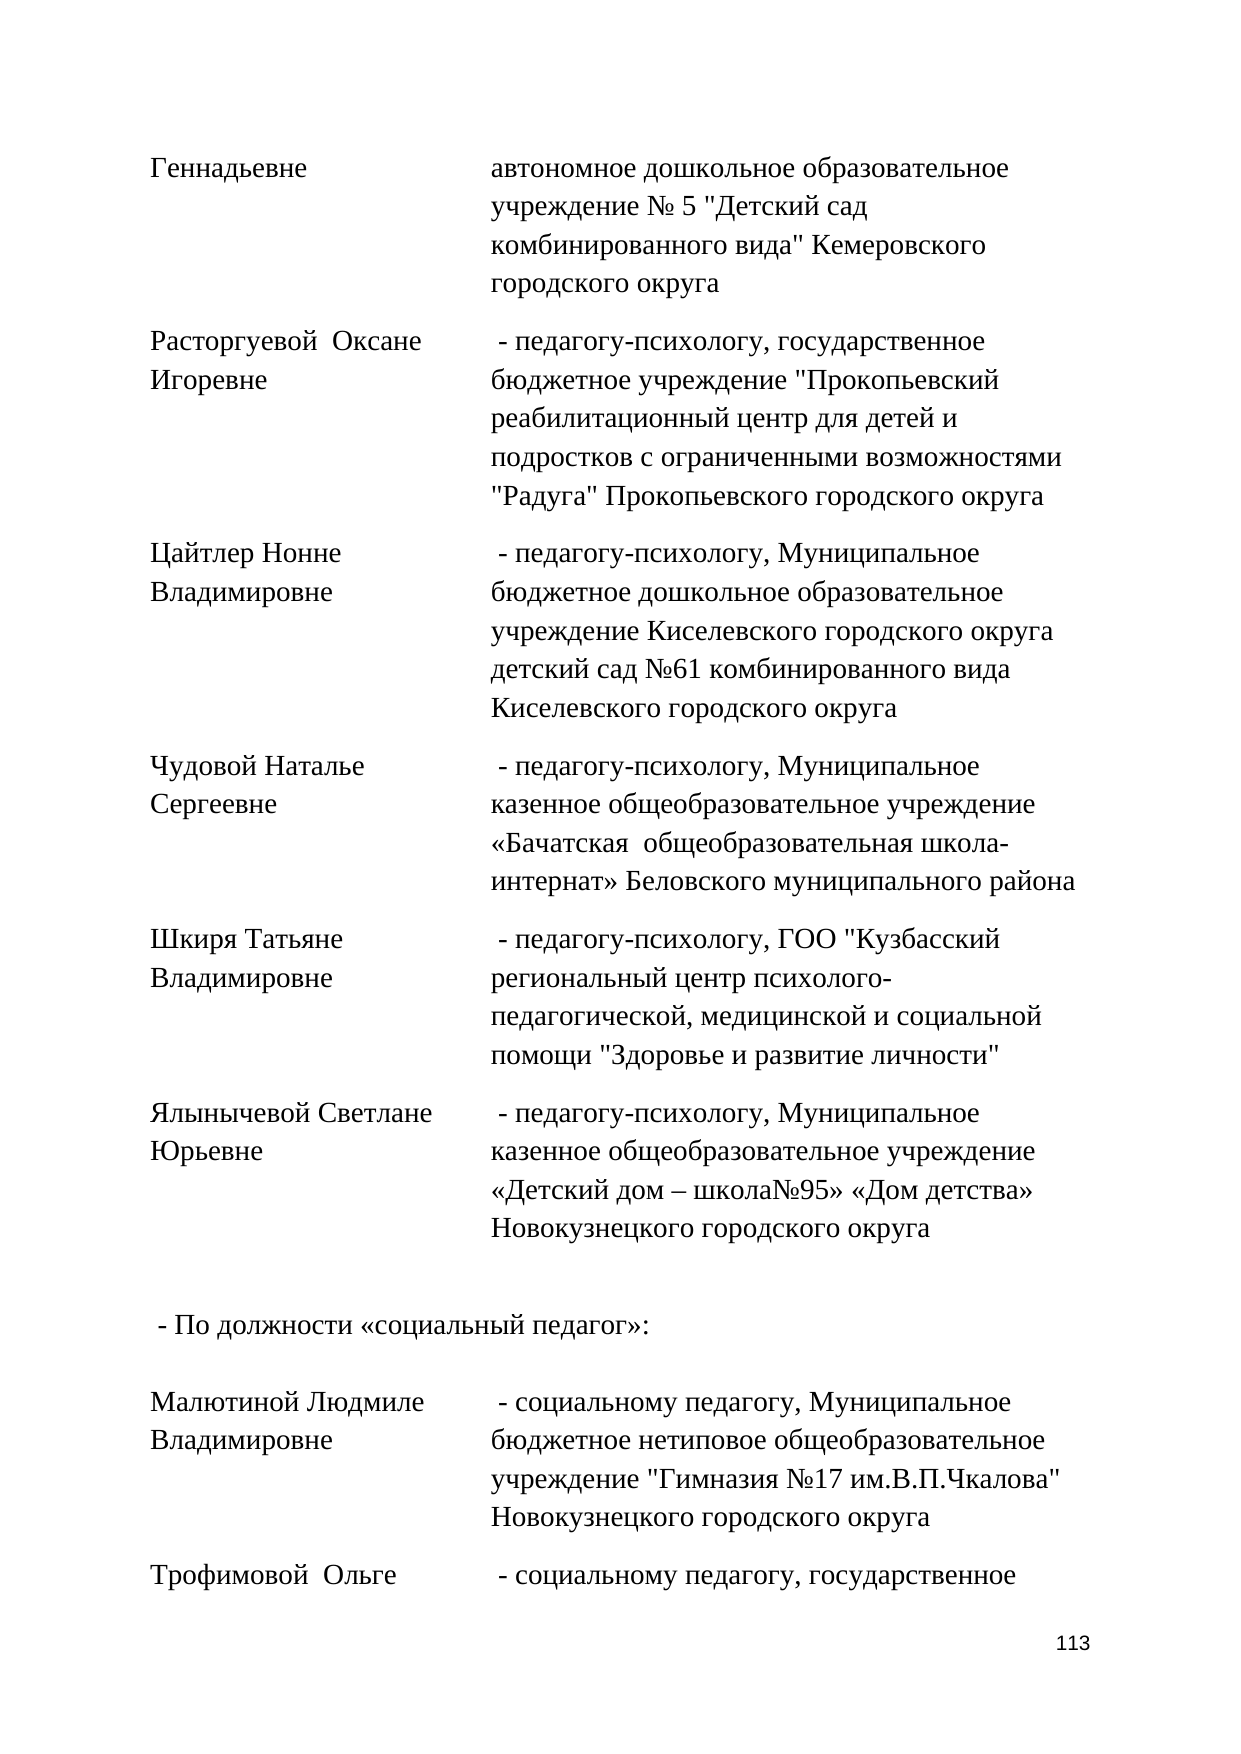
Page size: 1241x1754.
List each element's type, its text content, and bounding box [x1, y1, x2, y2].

table_cell - педагогу-психологу, государственное бюджетное учреждение "Прокопьевский реабилитационный центр для детей и подростков с ограниченными возможностями "Радуга" Прокопьевского городского округа [490, 324, 1091, 536]
text - По должности «социальный педагог»: [150, 1307, 1090, 1340]
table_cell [490, 1558, 1091, 1591]
table_cell - педагогу-психологу, Муниципальное казенное общеобразовательное учреждение «Детский дом – школа№95» «Дом детства» Новокузнецкого городского округа [490, 1095, 1091, 1268]
table_header Малютиной Людмиле Владимировне [149, 1384, 489, 1557]
table_cell Шкиря Татьяне Владимировне [149, 921, 489, 1095]
table_cell Чудовой Наталье Сергеевне [149, 748, 489, 921]
table_cell - педагогу-психологу, Муниципальное казенное общеобразовательное учреждение «Бачатская общеобразовательная школа-интернат» Беловского муниципального района [490, 748, 1091, 921]
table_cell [490, 150, 1091, 323]
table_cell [149, 1558, 489, 1591]
table_header - социальному педагогу, Муниципальное бюджетное нетиповое общеобразовательное учреждение "Гимназия №17 им.В.П.Чкалова" Новокузнецкого городского округа [490, 1384, 1091, 1557]
table_cell Расторгуевой Оксане Игоревне [149, 324, 489, 536]
table_cell - педагогу-психологу, Муниципальное бюджетное дошкольное образовательное учреждение Киселевского городского округа детский сад №61 комбинированного вида Киселевского городского округа [490, 536, 1091, 748]
table_cell Ялынычевой Светлане Юрьевне [149, 1095, 489, 1268]
table_cell Цайтлер Нонне Владимировне [149, 536, 489, 748]
table_cell - педагогу-психологу, ГОО "Кузбасский региональный центр психолого-педагогической, медицинской и социальной помощи "Здоровье и развитие личности" [490, 921, 1091, 1095]
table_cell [149, 150, 489, 323]
